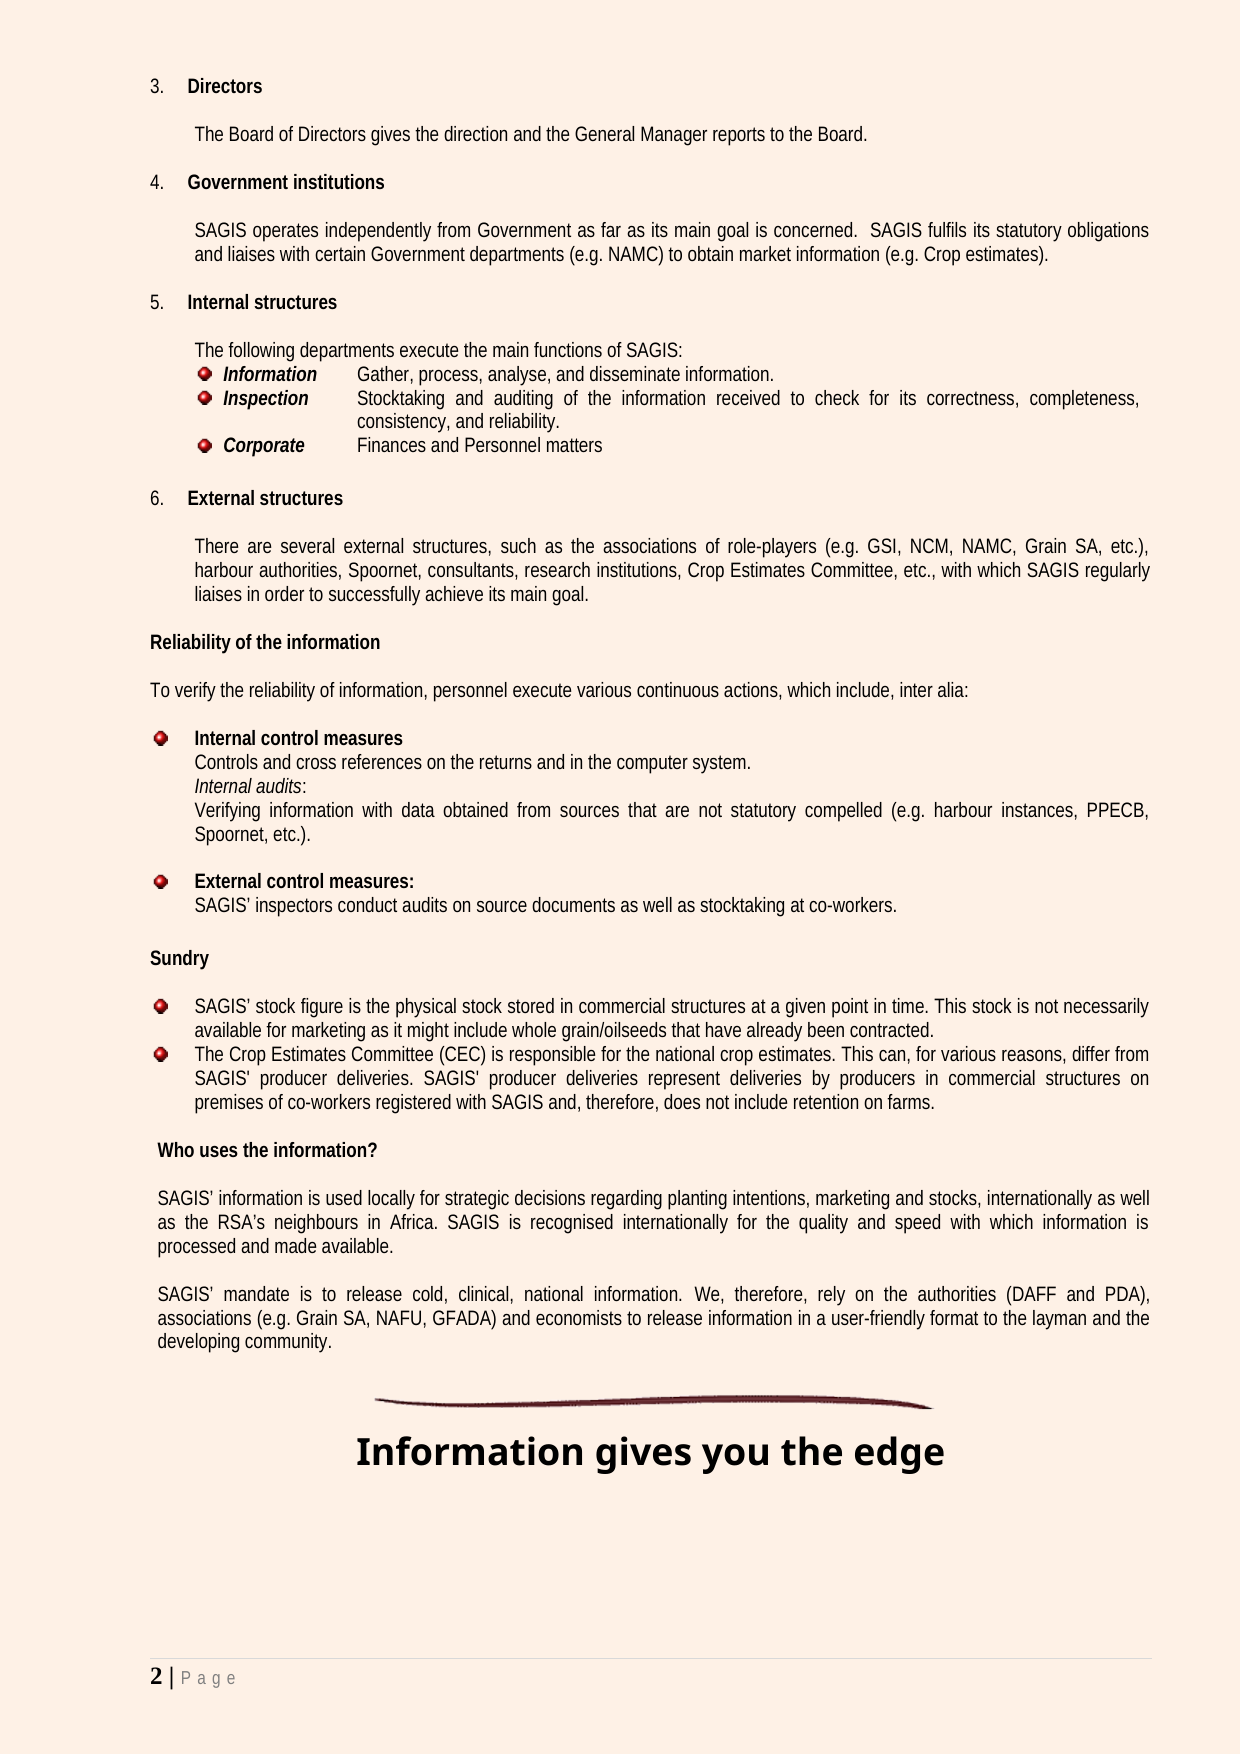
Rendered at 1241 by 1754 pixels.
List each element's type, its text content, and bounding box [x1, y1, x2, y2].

list Directors [150, 74, 1152, 98]
picture [195, 364, 212, 381]
list SAGIS’ stock figure is the physical stock stored in commercial structures at a given point in time. This stock is not necessarily available for marketing as it might include whole grain/oilseeds that have already been contracted. [150, 994, 1152, 1042]
picture [151, 872, 168, 889]
list Internal control measures [150, 726, 1152, 749]
list Internal structures [150, 289, 1152, 313]
text SAGIS operates independently from Government as far as its main goal is concerned. SAGIS fulfils its statutory obligations and liaises with certain Government departments (e.g. NAMC) to obtain market information (e.g. Crop estimates). [194, 218, 1152, 266]
list Information Gather, process, analyse, and disseminate information. [194, 361, 1152, 385]
text The Board of Directors gives the direction and the General Manager reports to the Board. [150, 122, 1152, 146]
picture [370, 1380, 938, 1426]
list Inspection Stocktaking and auditing of the information received to check for its correctness, completeness, consistency, and reliability. [194, 385, 1152, 433]
picture [151, 1044, 168, 1062]
text SAGIS’ mandate is to release cold, clinical, national information. We, therefore, rely on the authorities (DAFF and PDA), associations (e.g. Grain SA, NAFU, GFADA) and economists to release information in a user-friendly format to the layman and the developing community. [157, 1281, 1152, 1353]
text Information gives you the edge [150, 1425, 1152, 1476]
text Reliability of the information [150, 630, 1152, 654]
text To verify the reliability of information, personnel execute various continuous actions, which include, inter alia: [150, 678, 1152, 702]
list Government institutions [150, 170, 1152, 194]
text Internal audits: [150, 773, 1152, 797]
list The Crop Estimates Committee (CEC) is responsible for the national crop estimates. This can, for various reasons, differ from SAGIS' producer deliveries. SAGIS' producer deliveries represent deliveries by producers in commercial structures on premises of co-workers registered with SAGIS and, therefore, does not include retention on farms. [150, 1042, 1152, 1114]
text SAGIS’ inspectors conduct audits on source documents as well as stocktaking at co-workers. [194, 893, 1152, 917]
list External structures [150, 486, 1152, 510]
text Who uses the information? [157, 1138, 1152, 1162]
text SAGIS’ information is used locally for strategic decisions regarding planting intentions, marketing and stocks, internationally as well as the RSA’s neighbours in Africa. SAGIS is recognised internationally for the quality and speed with which information is processed and made available. [157, 1186, 1152, 1257]
text There are several external structures, such as the associations of role-players (e.g. GSI, NCM, NAMC, Grain SA, etc.), harbour authorities, Spoornet, consultants, research institutions, Crop Estimates Committee, etc., with which SAGIS regularly liaises in order to successfully achieve its main goal. [150, 534, 1152, 606]
text Controls and cross references on the returns and in the computer system. [150, 749, 1152, 773]
picture [195, 436, 212, 453]
text The following departments execute the main functions of SAGIS: [186, 337, 1152, 361]
picture [151, 728, 168, 746]
text Sundry [150, 946, 1152, 970]
list External control measures: [150, 869, 1152, 893]
list Corporate Finances and Personnel matters [194, 433, 1152, 457]
text Verifying information with data obtained from sources that are not statutory compelled (e.g. harbour instances, PPECB, Spoornet, etc.). [150, 797, 1152, 845]
picture [151, 996, 168, 1014]
picture [195, 388, 212, 405]
